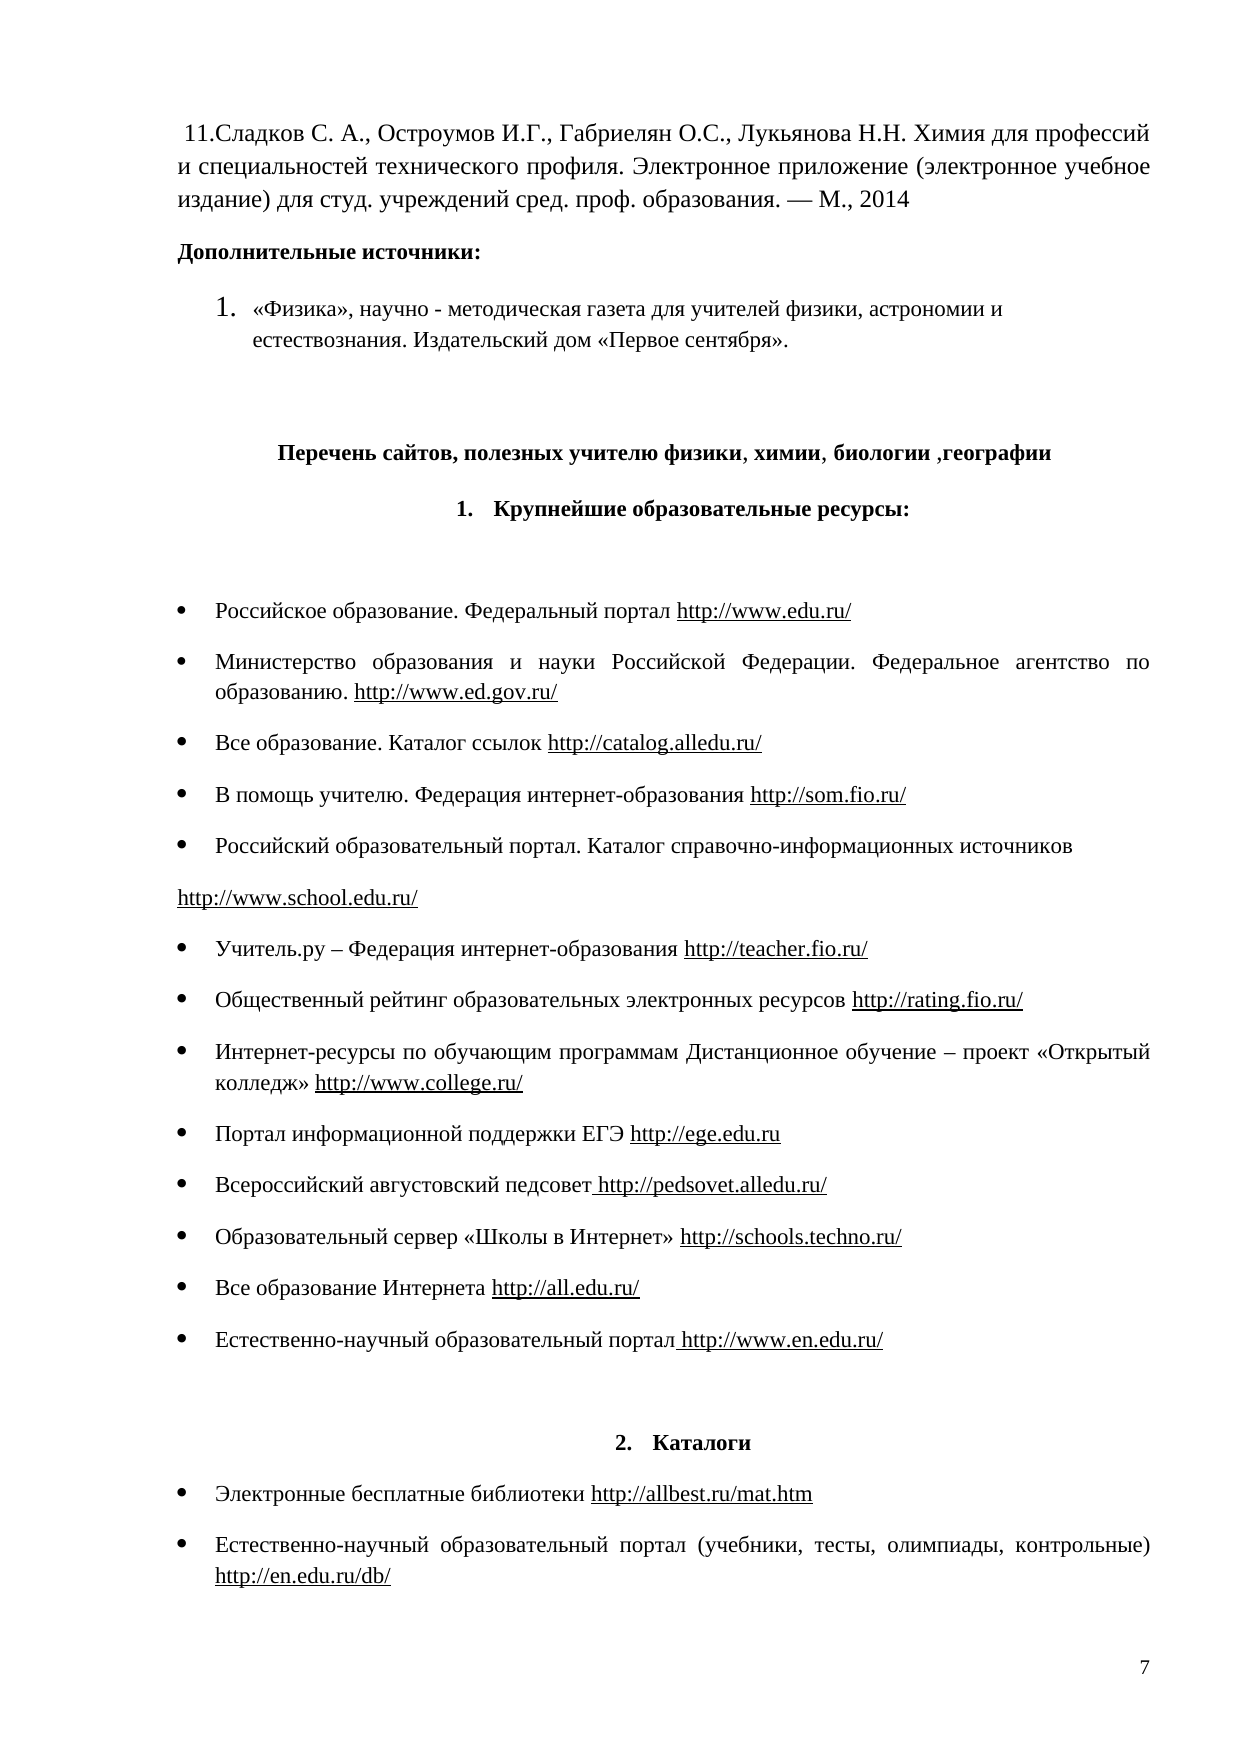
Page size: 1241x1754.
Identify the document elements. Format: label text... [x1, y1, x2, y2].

list Все образование Интернета http://all.edu.ru/ [177, 1274, 1152, 1301]
text 11.Сладков С. А., Остроумов И.Г., Габриелян О.С., Лукьянова Н.Н. Химия для профессий и специальностей технического профиля. Электронное приложение (электронное учебное издание) для студ. учреждений сред. проф. образования. — М., 2014 [177, 118, 1152, 213]
list Интернет-ресурсы по обучающим программам Дистанционное обучение – проект «Открытый колледж» http://www.college.ru/ [177, 1038, 1152, 1095]
list Крупнейшие образовательные ресурсы: [215, 495, 1152, 521]
list Общественный рейтинг образовательных электронных ресурсов http://rating.fio.ru/ [177, 986, 1152, 1013]
list Образовательный сервер «Школы в Интернет» http://schools.techno.ru/ [177, 1223, 1152, 1249]
list Электронные бесплатные библиотеки http://allbest.ru/mat.htm [177, 1479, 1152, 1506]
list Естественно-научный образовательный портал http://www.en.edu.ru/ [177, 1326, 1152, 1353]
text http://www.school.edu.ru/ [177, 884, 1152, 910]
list В помощь учителю. Федерация интернет-образования http://som.fio.ru/ [177, 781, 1152, 807]
list Всероссийский августовский педсовет http://pedsovet.alledu.ru/ [177, 1171, 1152, 1198]
list Все образование. Каталог ссылок http://catalog.alledu.ru/ [177, 729, 1152, 756]
list Каталоги [215, 1428, 1152, 1455]
list Естественно-научный образовательный портал (учебники, тесты, олимпиады, контрольные) http://en.edu.ru/db/ [177, 1531, 1152, 1588]
list Российский образовательный портал. Каталог справочно-информационных источников [177, 832, 1152, 859]
text Перечень сайтов, полезных учителю физики, химии, биологии ,географии [177, 437, 1152, 466]
list Учитель.ру – Федерация интернет-образования http://teacher.fio.ru/ [177, 935, 1152, 962]
list «Физика», научно - методическая газета для учителей физики, астрономии и естествознания. Издательский дом «Первое сентября». [215, 289, 1152, 353]
list Российское образование. Федеральный портал http://www.edu.ru/ [177, 597, 1152, 623]
text Дополнительные источники: [177, 238, 1152, 264]
list Министерство образования и науки Российской Федерации. Федеральное агентство по образованию. http://www.ed.gov.ru/ [177, 648, 1152, 704]
list Портал информационной поддержки ЕГЭ http://ege.edu.ru [177, 1120, 1152, 1146]
